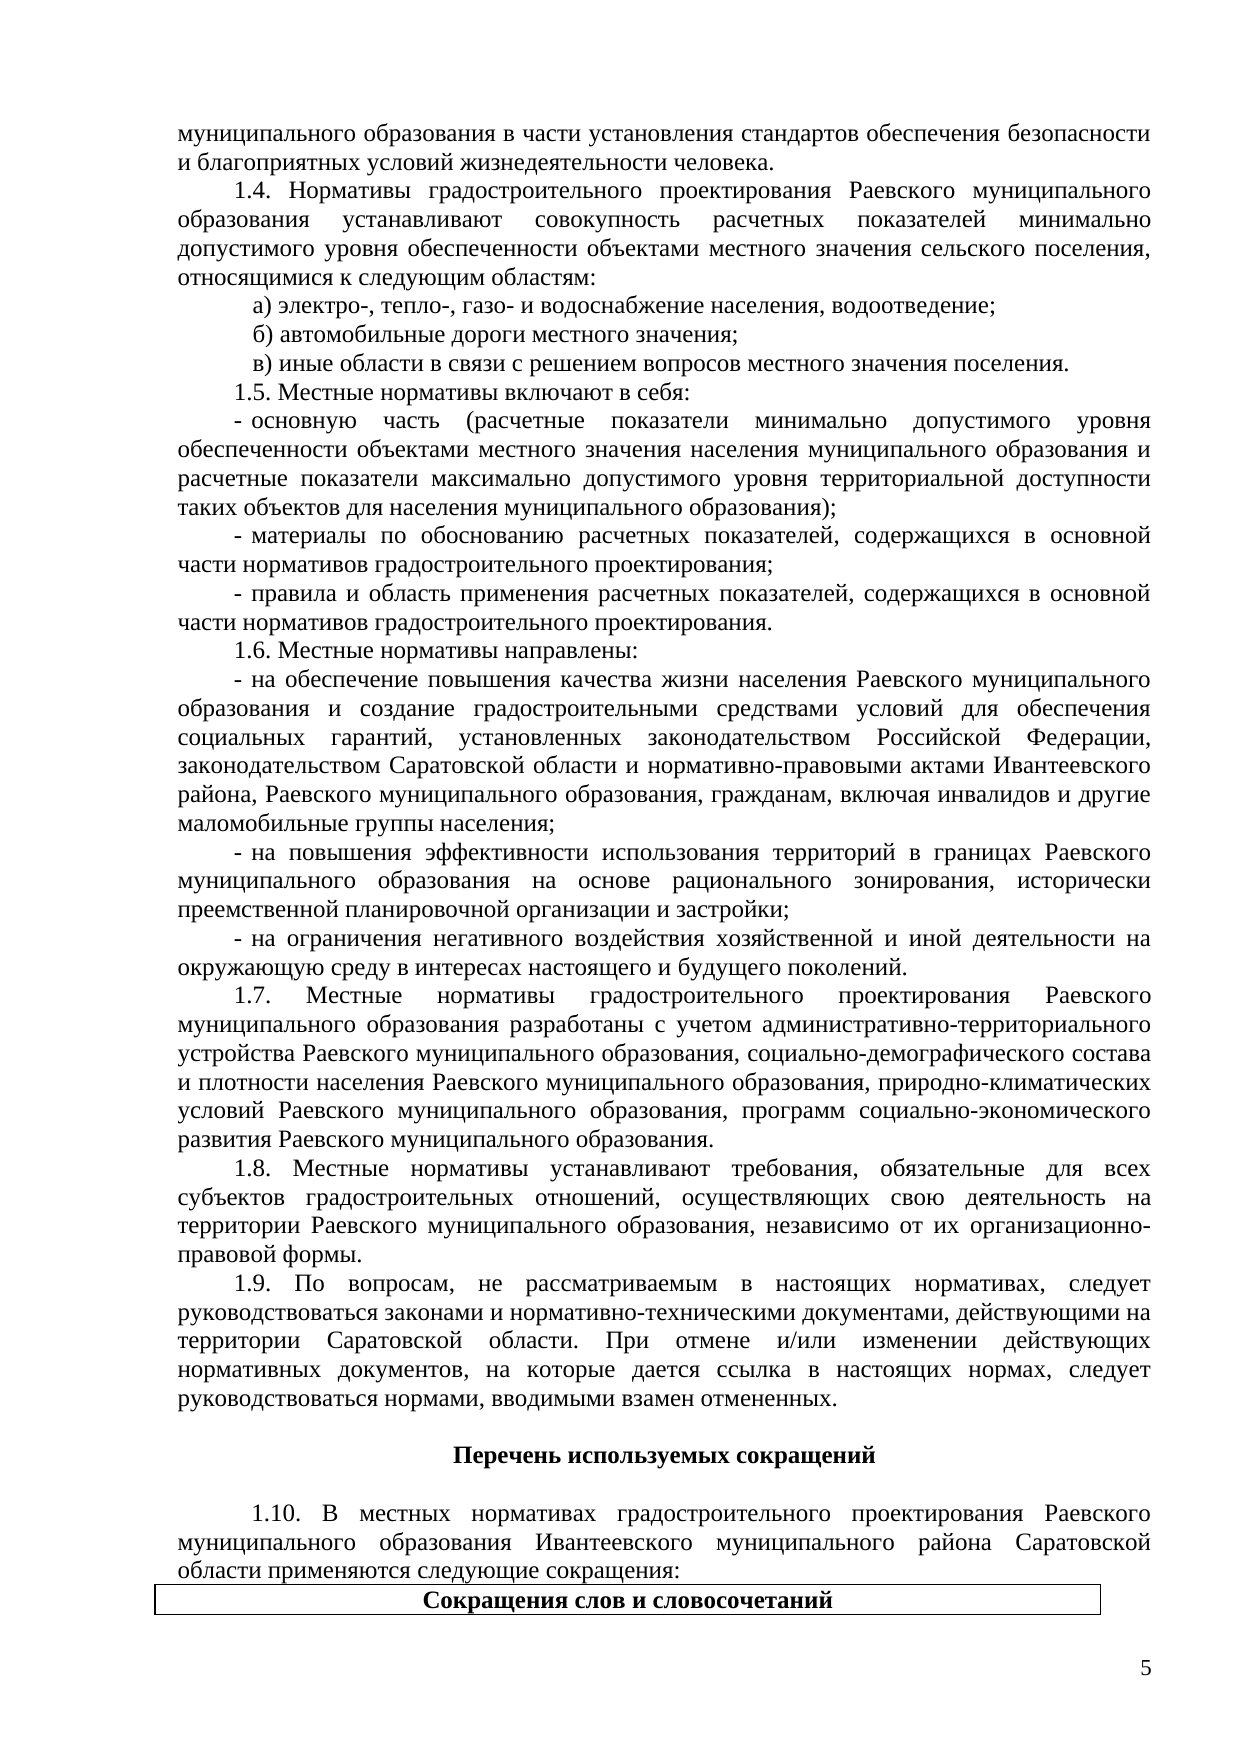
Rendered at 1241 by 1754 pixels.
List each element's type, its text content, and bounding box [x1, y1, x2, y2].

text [177, 118, 1152, 176]
text 1.4. Нормативы градостроительного проектирования Раевского муниципального образования устанавливают совокупность расчетных показателей минимально допустимого уровня обеспеченности объектами местного значения сельского поселения, относящимися к следующим областям: [177, 176, 1152, 291]
text - основную часть (расчетные показатели минимально допустимого уровня обеспеченности объектами местного значения населения муниципального образования и расчетные показатели максимально допустимого уровня территориальной доступности таких объектов для населения муниципального образования); [177, 406, 1152, 521]
text - на повышения эффективности использования территорий в границах Раевского муниципального образования на основе рационального зонирования, исторически преемственной планировочной организации и застройки; [177, 837, 1152, 923]
text - материалы по обоснованию расчетных показателей, содержащихся в основной части нормативов градостроительного проектирования; [177, 521, 1152, 578]
text - на обеспечение повышения качества жизни населения Раевского муниципального образования и создание градостроительными средствами условий для обеспечения социальных гарантий, установленных законодательством Российской Федерации, законодательством Саратовской области и нормативно-правовыми актами Ивантеевского района, Раевского муниципального образования, гражданам, включая инвалидов и другие маломобильные группы населения; [177, 664, 1152, 837]
text - правила и область применения расчетных показателей, содержащихся в основной части нормативов градостроительного проектирования. [177, 578, 1152, 636]
text 1.7. Местные нормативы градостроительного проектирования Раевского муниципального образования разработаны с учетом административно-территориального устройства Раевского муниципального образования, социально-демографического состава и плотности населения Раевского муниципального образования, природно-климатических условий Раевского муниципального образования, программ социально-экономического развития Раевского муниципального образования. [177, 981, 1152, 1153]
text в) иные области в связи с решением вопросов местного значения поселения. [252, 348, 1152, 377]
text 1.6. Местные нормативы направлены: [177, 636, 1152, 664]
text 1.9. По вопросам, не рассматриваемым в настоящих нормативах, следует руководствоваться законами и нормативно-техническими документами, действующими на территории Саратовской области. При отмене и/или изменении действующих нормативных документов, на которые дается ссылка в настоящих нормах, следует руководствоваться нормами, вводимыми взамен отмененных. [177, 1268, 1152, 1412]
text а) электро-, тепло-, газо- и водоснабжение населения, водоотведение; [252, 291, 1152, 319]
text 1.5. Местные нормативы включают в себя: [177, 377, 1152, 406]
text 1.8. Местные нормативы устанавливают требования, обязательные для всех субъектов градостроительных отношений, осуществляющих свою деятельность на территории Раевского муниципального образования, независимо от их организационно-правовой формы. [177, 1153, 1152, 1268]
text Перечень используемых сокращений [177, 1441, 1152, 1469]
text б) автомобильные дороги местного значения; [252, 319, 1152, 348]
text - на ограничения негативного воздействия хозяйственной и иной деятельности на окружающую среду в интересах настоящего и будущего поколений. [177, 923, 1152, 981]
table_header Сокращения слов и словосочетаний [156, 1585, 1100, 1614]
text 1.10. В местных нормативах градостроительного проектирования Раевского муниципального образования Ивантеевского муниципального района Саратовской области применяются следующие сокращения: [177, 1498, 1152, 1584]
